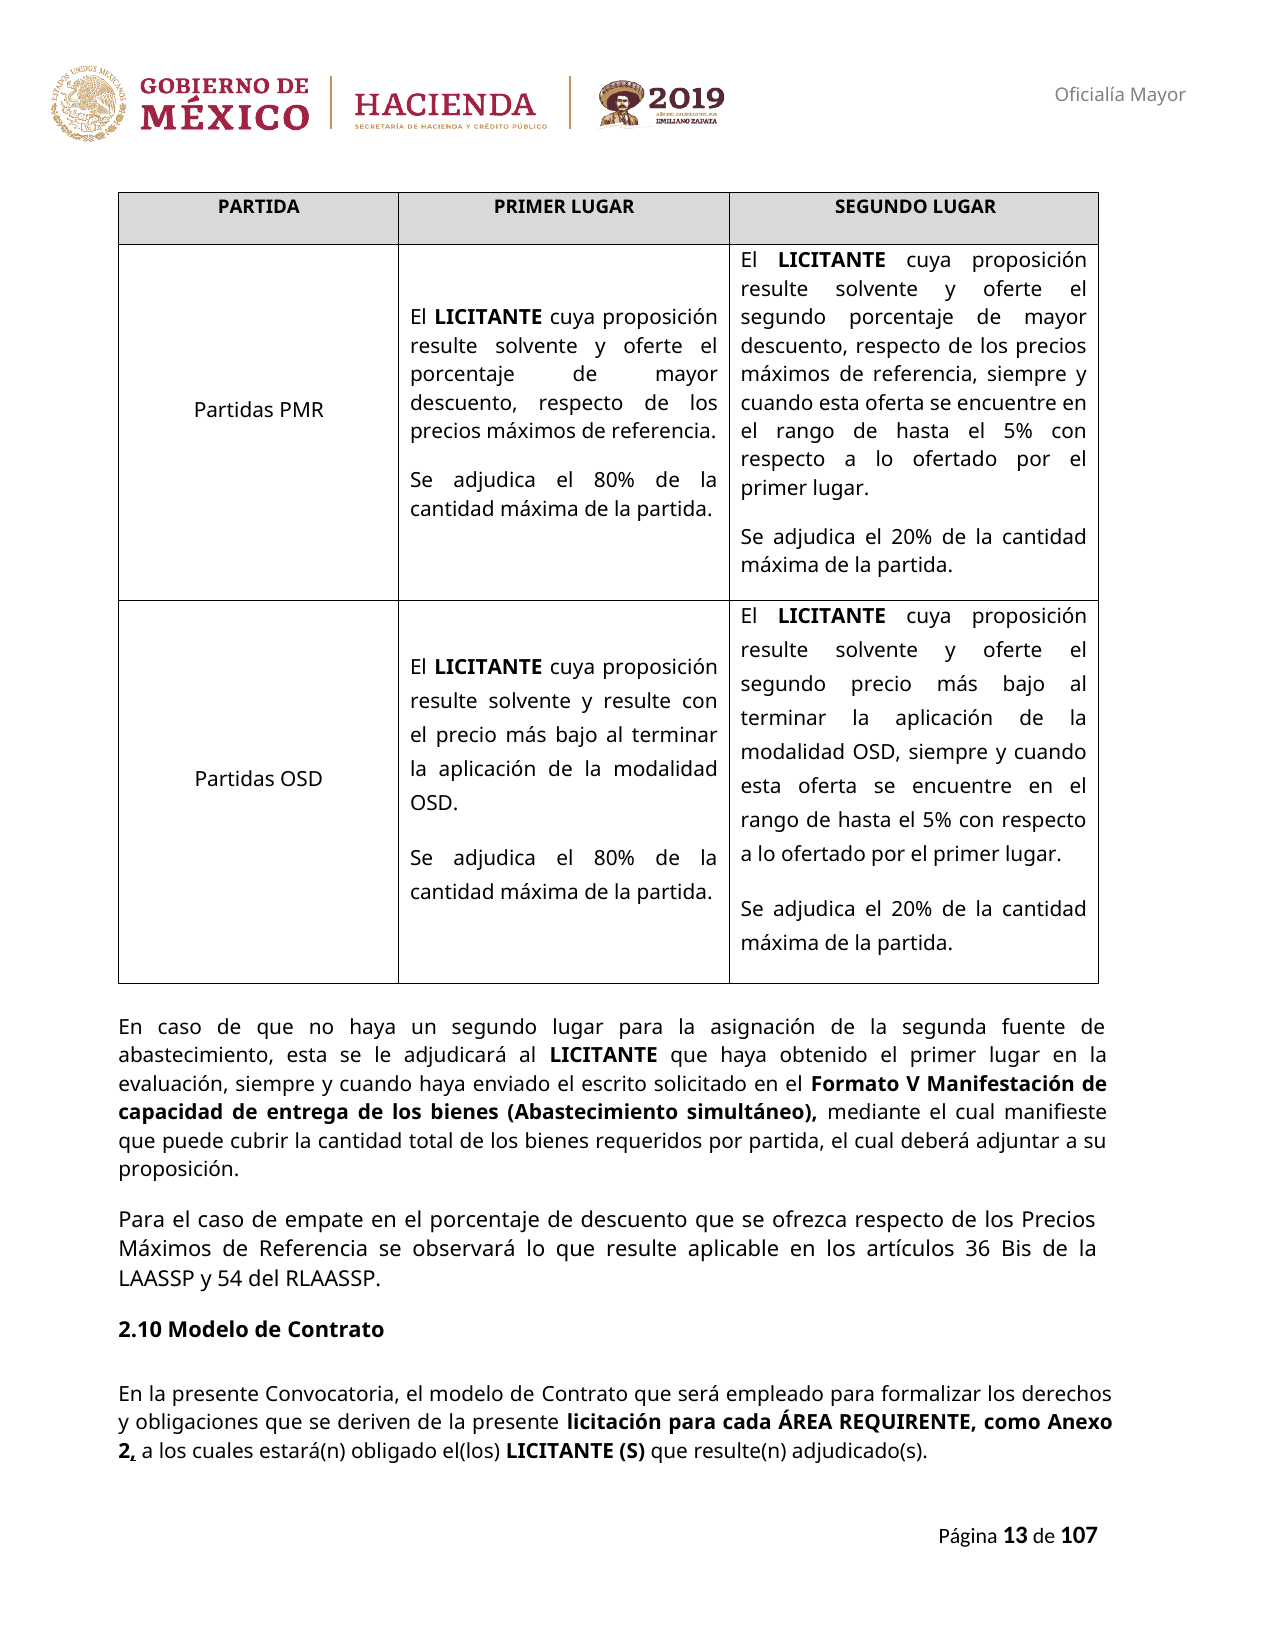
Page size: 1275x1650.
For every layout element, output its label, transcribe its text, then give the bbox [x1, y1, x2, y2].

table_cell El LICITANTE cuya proposición resulte solvente y oferte el segundo porcentaje de mayor descuento, respecto de los precios máximos de referencia, siempre y cuando esta oferta se encuentre en el rango de hasta el 5% con respecto a lo ofertado por el primer lugar. Se adjudica el 20% de la cantidad máxima de la partida. [730, 245, 1098, 600]
picture [50, 64, 310, 142]
text En la presente Convocatoria, el modelo de que será empleado para formalizar los derechos y obligaciones que se deriven de la presente como Anexo 2, a los cuales estará(n) obligado el(los) LICITANTE (S) que resulte(n) adjudicado(s). [118, 1379, 1113, 1464]
table_header SEGUNDO LUGAR [730, 193, 1098, 244]
text 2.10 Modelo de [118, 1314, 1098, 1343]
text En caso de que no haya un segundo lugar para la asignación de la segunda fuente de abastecimiento, esta se le adjudicará al LICITANTE que haya obtenido el primer lugar en la evaluación, siempre y cuando haya enviado el escrito solicitado en el Formato V Manifestación de capacidad de entrega de los bienes (Abastecimiento simultáneo), mediante el cual manifieste que puede cubrir la cantidad total de los bienes requeridos por partida, el cual deberá adjuntar a su proposición. [118, 1012, 1107, 1183]
table_header PRIMER LUGAR [399, 193, 729, 244]
text Para el caso de empate en el porcentaje de descuento que se ofrezca respecto de los Precios Máximos de Referencia se observará lo que resulte aplicable en los artículos 36 Bis de la LAASSP y 54 del RLAASSP. [118, 1203, 1098, 1293]
picture [593, 79, 725, 130]
table_cell Partidas OSD [119, 601, 398, 983]
table_cell El LICITANTE cuya proposición resulte solvente y oferte el porcentaje de mayor descuento, respecto de los precios máximos de referencia. Se adjudica el 80% de la cantidad máxima de la partida. [399, 245, 729, 600]
table_cell Partidas PMR [119, 245, 398, 600]
picture [354, 92, 548, 129]
table_cell El LICITANTE cuya proposición resulte solvente y oferte el segundo precio más bajo al terminar la aplicación de la modalidad OSD, siempre y cuando esta oferta se encuentre en el rango de hasta el 5% con respecto a lo ofertado por el primer lugar. Se adjudica el 20% de la cantidad máxima de la partida. [730, 601, 1098, 983]
table_cell El LICITANTE cuya proposición resulte solvente y resulte con el precio más bajo al terminar la aplicación de la modalidad OSD. Se adjudica el 80% de la cantidad máxima de la partida. [399, 601, 729, 983]
table_header PARTIDA [119, 193, 398, 244]
